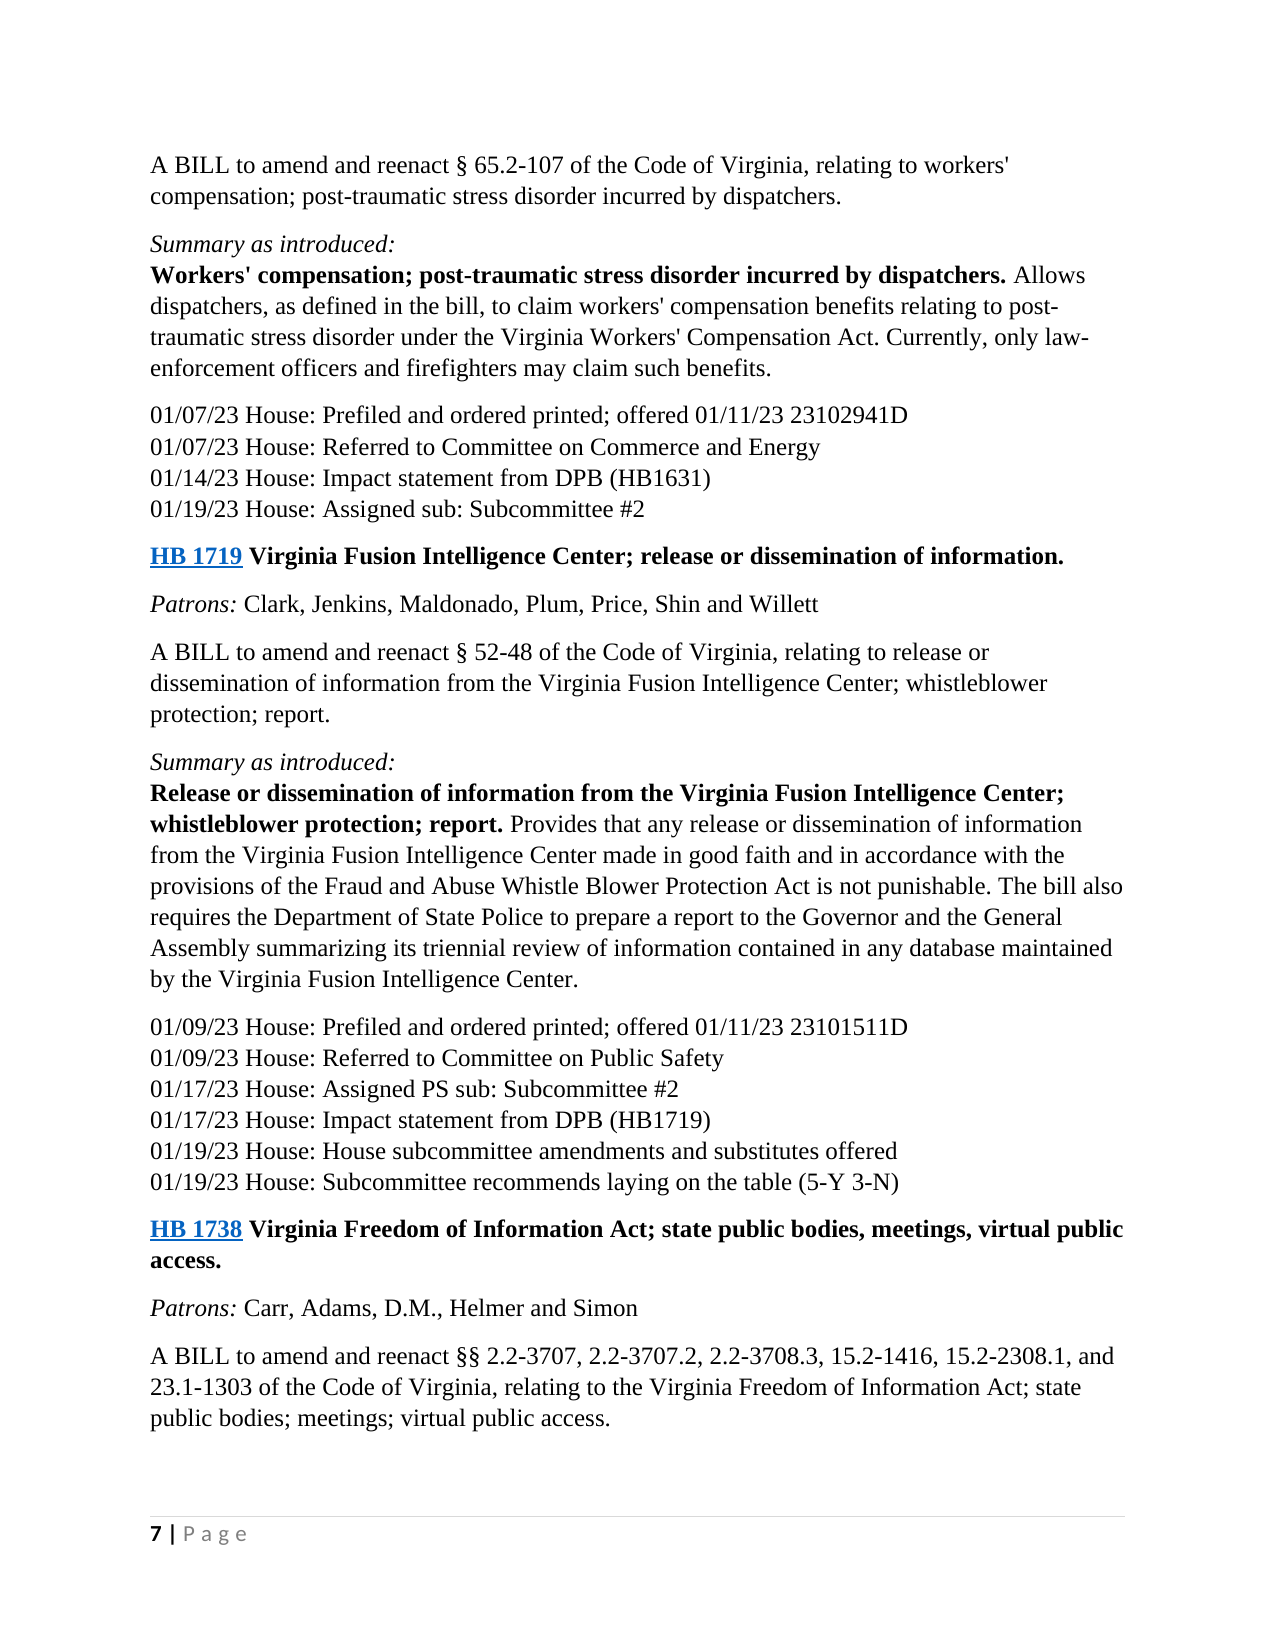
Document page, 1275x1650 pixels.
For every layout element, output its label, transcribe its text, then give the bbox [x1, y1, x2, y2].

text Patrons: Clark, Jenkins, Maldonado, Plum, Price, Shin and Willett [150, 589, 1125, 618]
text Summary as introduced: Release or dissemination of information from the Virginia Fusion Intelligence Center; whistleblower protection; report. Provides that any release or dissemination of information from the Virginia Fusion Intelligence Center made in good faith and in accordance with the provisions of the Fraud and Abuse Whistle Blower Protection Act is not punishable. The bill also requires the Department of State Police to prepare a report to the Governor and the General Assembly summarizing its triennial review of information contained in any database maintained by the Virginia Fusion Intelligence Center. [150, 747, 1125, 993]
text 01/07/23 House: Prefiled and ordered printed; offered 01/11/23 23102941D 01/07/23 House: Referred to Committee on Commerce and Energy 01/14/23 House: Impact statement from DPB (HB1631) 01/19/23 House: Assigned sub: Subcommittee #2 [150, 401, 1125, 522]
text A BILL to amend and reenact § 52-48 of the Code of Virginia, relating to release or dissemination of information from the Virginia Fusion Intelligence Center; whistleblower protection; report. [150, 637, 1125, 728]
text A BILL to amend and reenact § 65.2-107 of the Code of Virginia, relating to workers' compensation; post-traumatic stress disorder incurred by dispatchers. [150, 150, 1125, 210]
text A BILL to amend and reenact §§ 2.2-3707, 2.2-3707.2, 2.2-3708.3, 15.2-1416, 15.2-2308.1, and 23.1-1303 of the Code of Virginia, relating to the Virginia Freedom of Information Act; state public bodies; meetings; virtual public access. [150, 1341, 1125, 1432]
text HB 1738 Virginia Freedom of Information Act; state public bodies, meetings, virtual public access. [150, 1214, 1125, 1274]
text Patrons: Carr, Adams, D.M., Helmer and Simon [150, 1293, 1125, 1322]
text 01/09/23 House: Prefiled and ordered printed; offered 01/11/23 23101511D 01/09/23 House: Referred to Committee on Public Safety 01/17/23 House: Assigned PS sub: Subcommittee #2 01/17/23 House: Impact statement from DPB (HB1719) 01/19/23 House: House subcommittee amendments and substitutes offered 01/19/23 House: Subcommittee recommends laying on the table (5-Y 3-N) [150, 1012, 1125, 1196]
text Summary as introduced: Workers' compensation; post-traumatic stress disorder incurred by dispatchers. Allows dispatchers, as defined in the bill, to claim workers' compensation benefits relating to post-traumatic stress disorder under the Virginia Workers' Compensation Act. Currently, only law-enforcement officers and firefighters may claim such benefits. [150, 229, 1125, 382]
text HB 1719 Virginia Fusion Intelligence Center; release or dissemination of information. [150, 541, 1125, 570]
